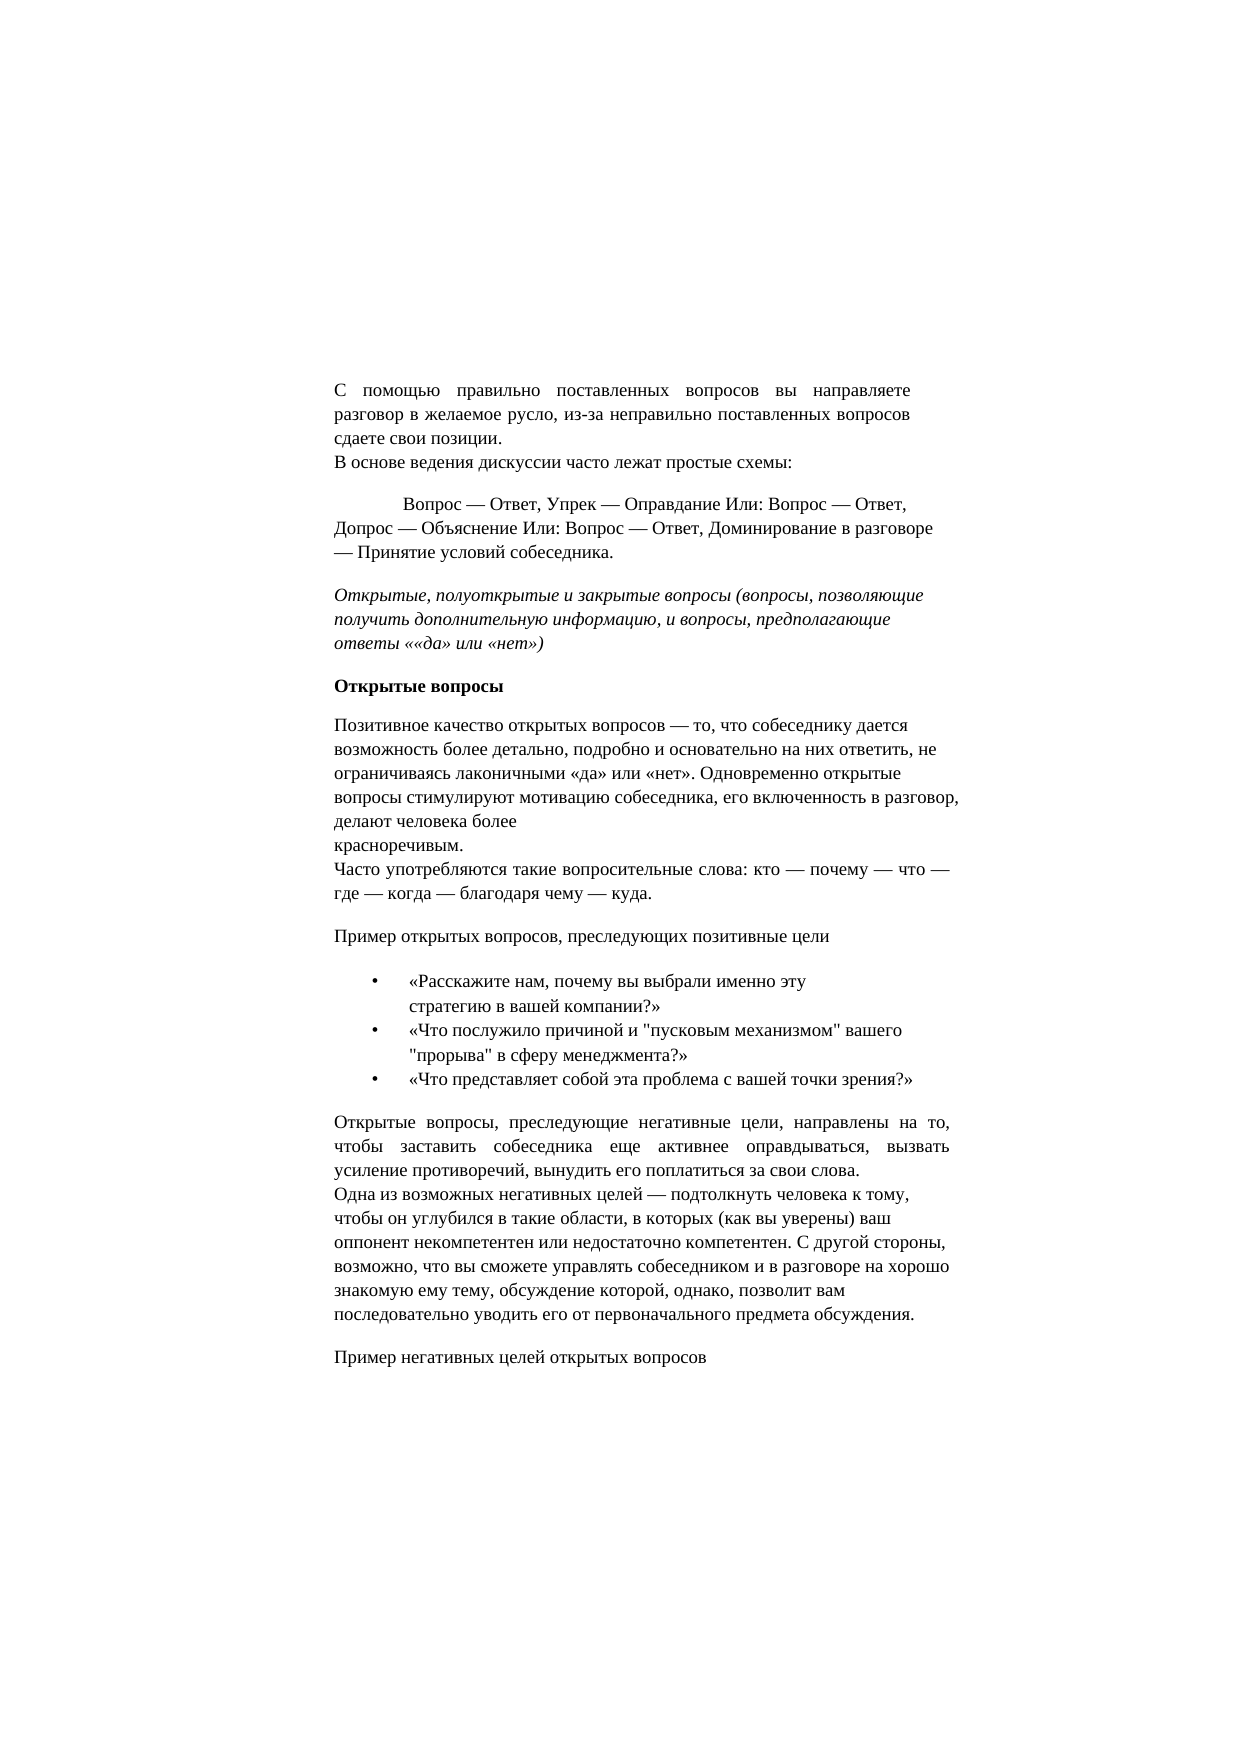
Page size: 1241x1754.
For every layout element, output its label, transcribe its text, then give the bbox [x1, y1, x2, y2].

list «Что послужило причиной и "пусковым механизмом" вашего "прорыва" в сферу менеджмента?» [371, 1017, 951, 1066]
text Открытые, полуоткрытые и закрытые вопросы (вопросы, позволяющие получить дополнительную информацию, и вопросы, предполагающие ответы ««да» или «нет») [334, 582, 961, 654]
text Пример негативных целей открытых вопросов [334, 1347, 984, 1367]
text Одна из возможных негативных целей — подтолкнуть человека к тому, чтобы он углубился в такие области, в которых (как вы уверены) ваш оппонент некомпетентен или недостаточно компетентен. С другой стороны, возможно, что вы сможете управлять собеседником и в разговоре на хорошо знакомую ему тему, обсуждение которой, однако, позволит вам последовательно уводить его от первоначального предмета обсуждения. [334, 1182, 951, 1325]
text Пример открытых вопросов, преследующих позитивные цели [334, 926, 984, 946]
text В основе ведения дискуссии часто лежат простые схемы: [334, 449, 984, 473]
list «Расскажите нам, почему вы выбрали именно эту стратегию в вашей компании?» [371, 968, 880, 1017]
text красноречивым. [334, 832, 984, 856]
text С помощью правильно поставленных вопросов вы направляете разговор в желаемое русло, из-за неправильно поставленных вопросов сдаете свои позиции. [334, 377, 911, 449]
text Часто употребляются такие вопросительные слова: кто — почему — что — где — когда — благодаря чему — куда. [334, 856, 951, 904]
text Вопрос — Ответ, Упрек — Оправдание Или: Вопрос — Ответ, Допрос — Объяснение Или: Вопрос — Ответ, Доминирование в разговоре — Принятие условий собеседника. [334, 492, 940, 563]
text Открытые вопросы, преследующие негативные цели, направлены на то, чтобы заставить собеседника еще активнее оправдываться, вызвать усиление противоречий, вынудить его поплатиться за свои слова. [334, 1110, 951, 1182]
text Открытые вопросы [334, 676, 984, 696]
list «Что представляет собой эта проблема с вашей точки зрения?» [371, 1066, 951, 1091]
text Позитивное качество открытых вопросов — то, что собеседнику дается возможность более детально, подробно и основательно на них ответить, не ограничиваясь лаконичными «да» или «нет». Одновременно открытые вопросы стимулируют мотивацию собеседника, его включенность в разговор, делают человека более [334, 712, 961, 832]
